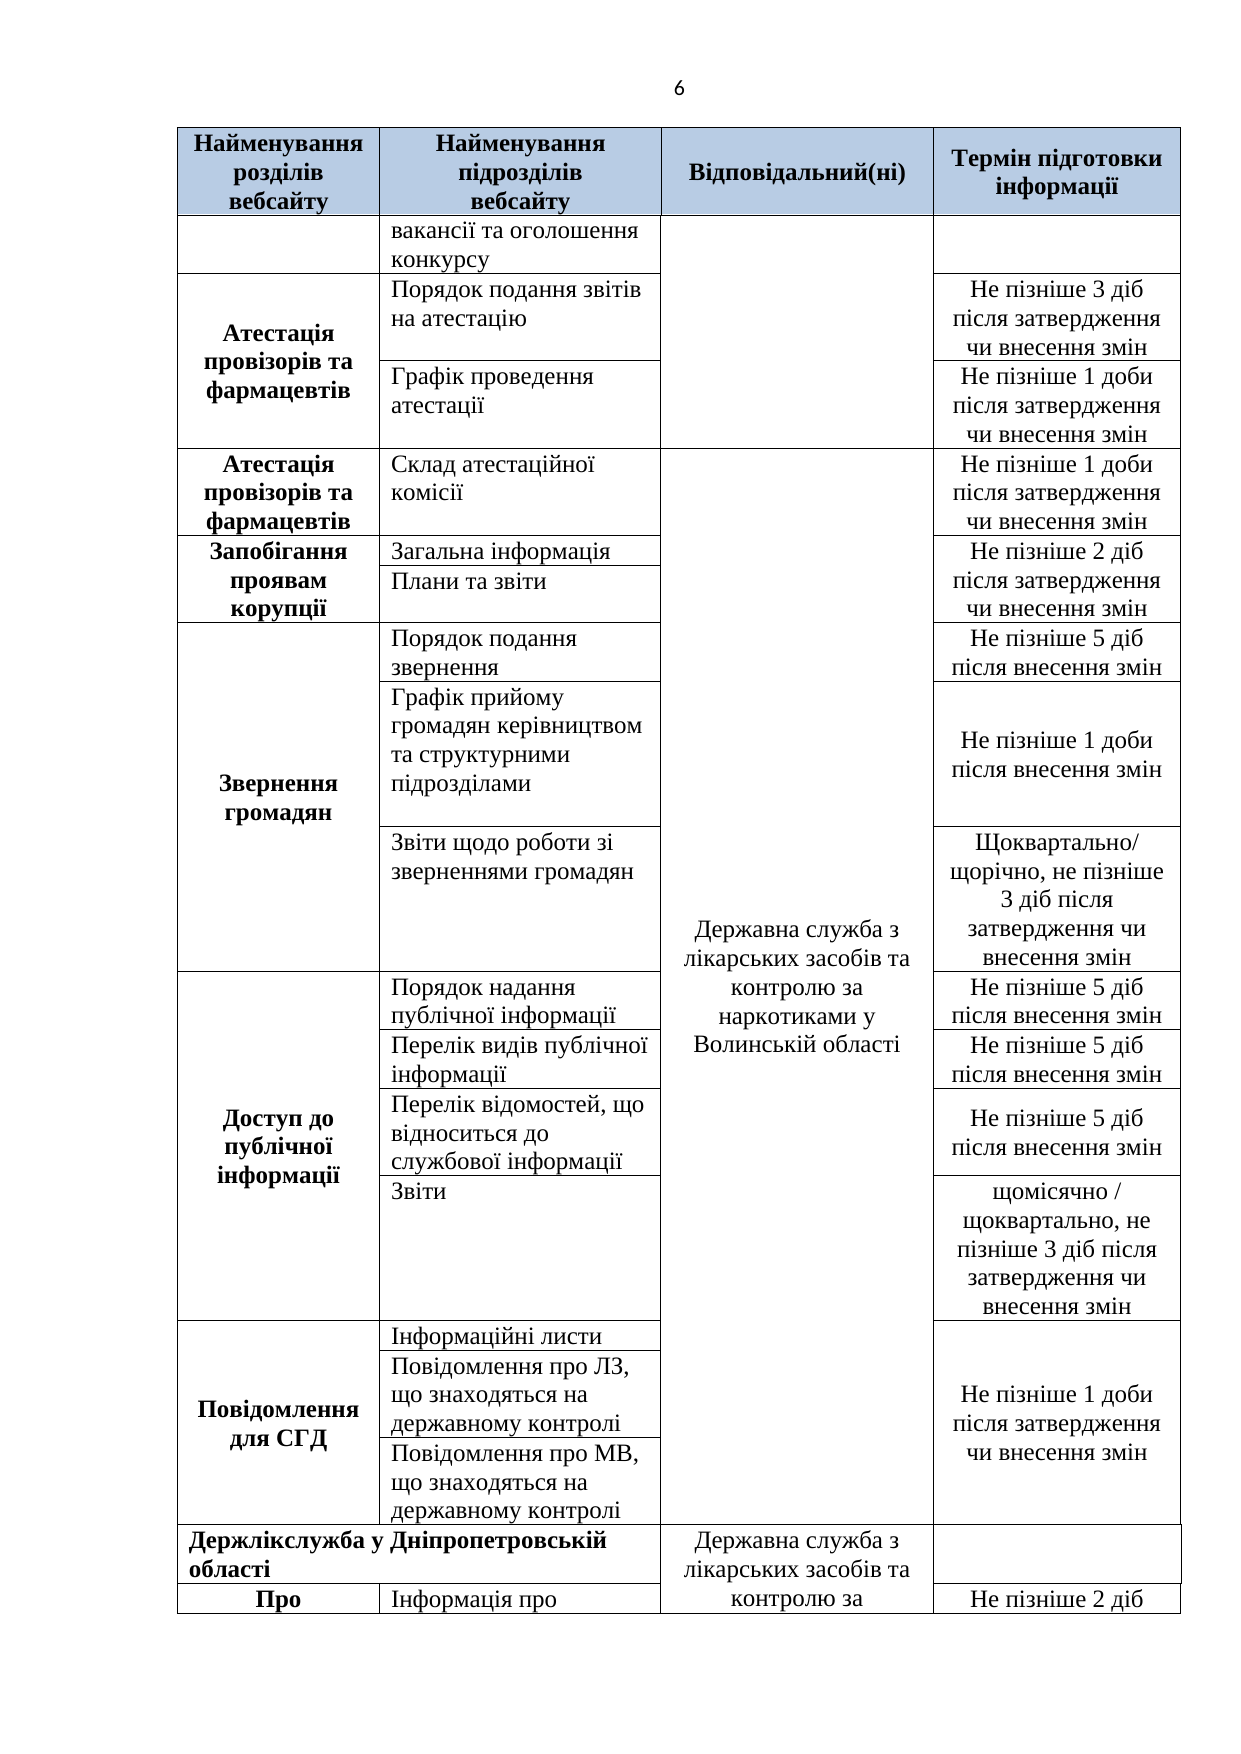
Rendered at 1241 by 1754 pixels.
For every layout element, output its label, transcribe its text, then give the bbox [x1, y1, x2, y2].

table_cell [934, 1584, 1180, 1613]
table_cell Інформаційні листи [380, 1321, 660, 1350]
table_cell Про Держлікслужбу [178, 1584, 379, 1613]
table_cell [380, 216, 660, 273]
table_cell Не пізніше 3 діб після затвердження чи внесення змін [934, 274, 1180, 360]
table_cell Повідомлення про ЛЗ, що знаходяться на державному контролі [380, 1351, 660, 1437]
table_cell Не пізніше 1 доби після внесення змін [934, 682, 1180, 826]
table_cell Звернення громадян [178, 623, 379, 971]
table_cell Перелік відомостей, що відноситься до службової інформації [380, 1089, 660, 1175]
table_header Найменування підрозділів вебсайту [380, 128, 661, 214]
table_cell Перелік видів публічної інформації [380, 1030, 660, 1088]
table_cell Графік прийому громадян керівництвом та структурними підрозділами [380, 682, 660, 826]
table_cell Не пізніше 5 діб після внесення змін [934, 1030, 1180, 1088]
table_cell Повідомлення про МВ, що знаходяться на державному контролі [380, 1438, 660, 1524]
table_cell Склад атестаційної комісії [380, 449, 660, 535]
table_cell Не пізніше 5 діб після внесення змін [934, 1089, 1180, 1175]
table_cell Повідомлення для СГД [178, 1321, 379, 1524]
table_cell Щоквартально/щорічно, не пізніше 3 діб після затвердження чи внесення змін [934, 827, 1180, 971]
table_cell Порядок подання звернення [380, 623, 660, 681]
table_cell Порядок подання звітів на атестацію [380, 274, 660, 360]
table_cell Плани та звіти [380, 566, 660, 622]
table_cell [934, 1525, 1181, 1583]
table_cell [380, 1584, 660, 1613]
table_header Найменування розділів вебсайту [178, 128, 379, 214]
table_header Відповідальний(ні) [662, 128, 933, 214]
table_cell Не пізніше 1 доби після затвердження чи внесення змін [934, 361, 1180, 448]
table_cell щомісячно / щоквартально, не пізніше 3 діб після затвердження чи внесення змін [934, 1176, 1180, 1320]
table_cell Атестація провізорів та фармацевтів [178, 449, 379, 535]
table_cell Звіти щодо роботи зі зверненнями громадян [380, 827, 660, 971]
table_cell Не пізніше 5 діб після внесення змін [934, 623, 1180, 681]
table_cell Загальна інформація [380, 536, 660, 565]
table_cell Доступ до публічної інформації [178, 972, 379, 1320]
table_header Термін підготовки інформації [934, 128, 1180, 214]
table_cell Не пізніше 5 діб після внесення змін [934, 972, 1180, 1029]
table_cell Державна служба з лікарських засобів та контролю за наркотиками у Дніпропетровській області [661, 1525, 933, 1613]
table_cell Не пізніше 1 доби після затвердження чи внесення змін [934, 449, 1180, 535]
table_cell Атестація провізорів та фармацевтів [178, 274, 379, 448]
table_cell Графік проведення атестації [380, 361, 660, 448]
table_cell Порядок надання публічної інформації [380, 972, 660, 1029]
table_cell Запобігання проявам корупції [178, 536, 379, 622]
table_cell Держлікслужба у Дніпропетровській області [178, 1525, 660, 1583]
table_cell Звіти [380, 1176, 660, 1320]
table_cell Державна служба з лікарських засобів та контролю за наркотиками у Волинській області [661, 449, 933, 1524]
table_cell Не пізніше 2 діб після затвердження чи внесення змін [934, 536, 1180, 622]
table_cell Не пізніше 1 доби після затвердження чи внесення змін [934, 1321, 1180, 1524]
